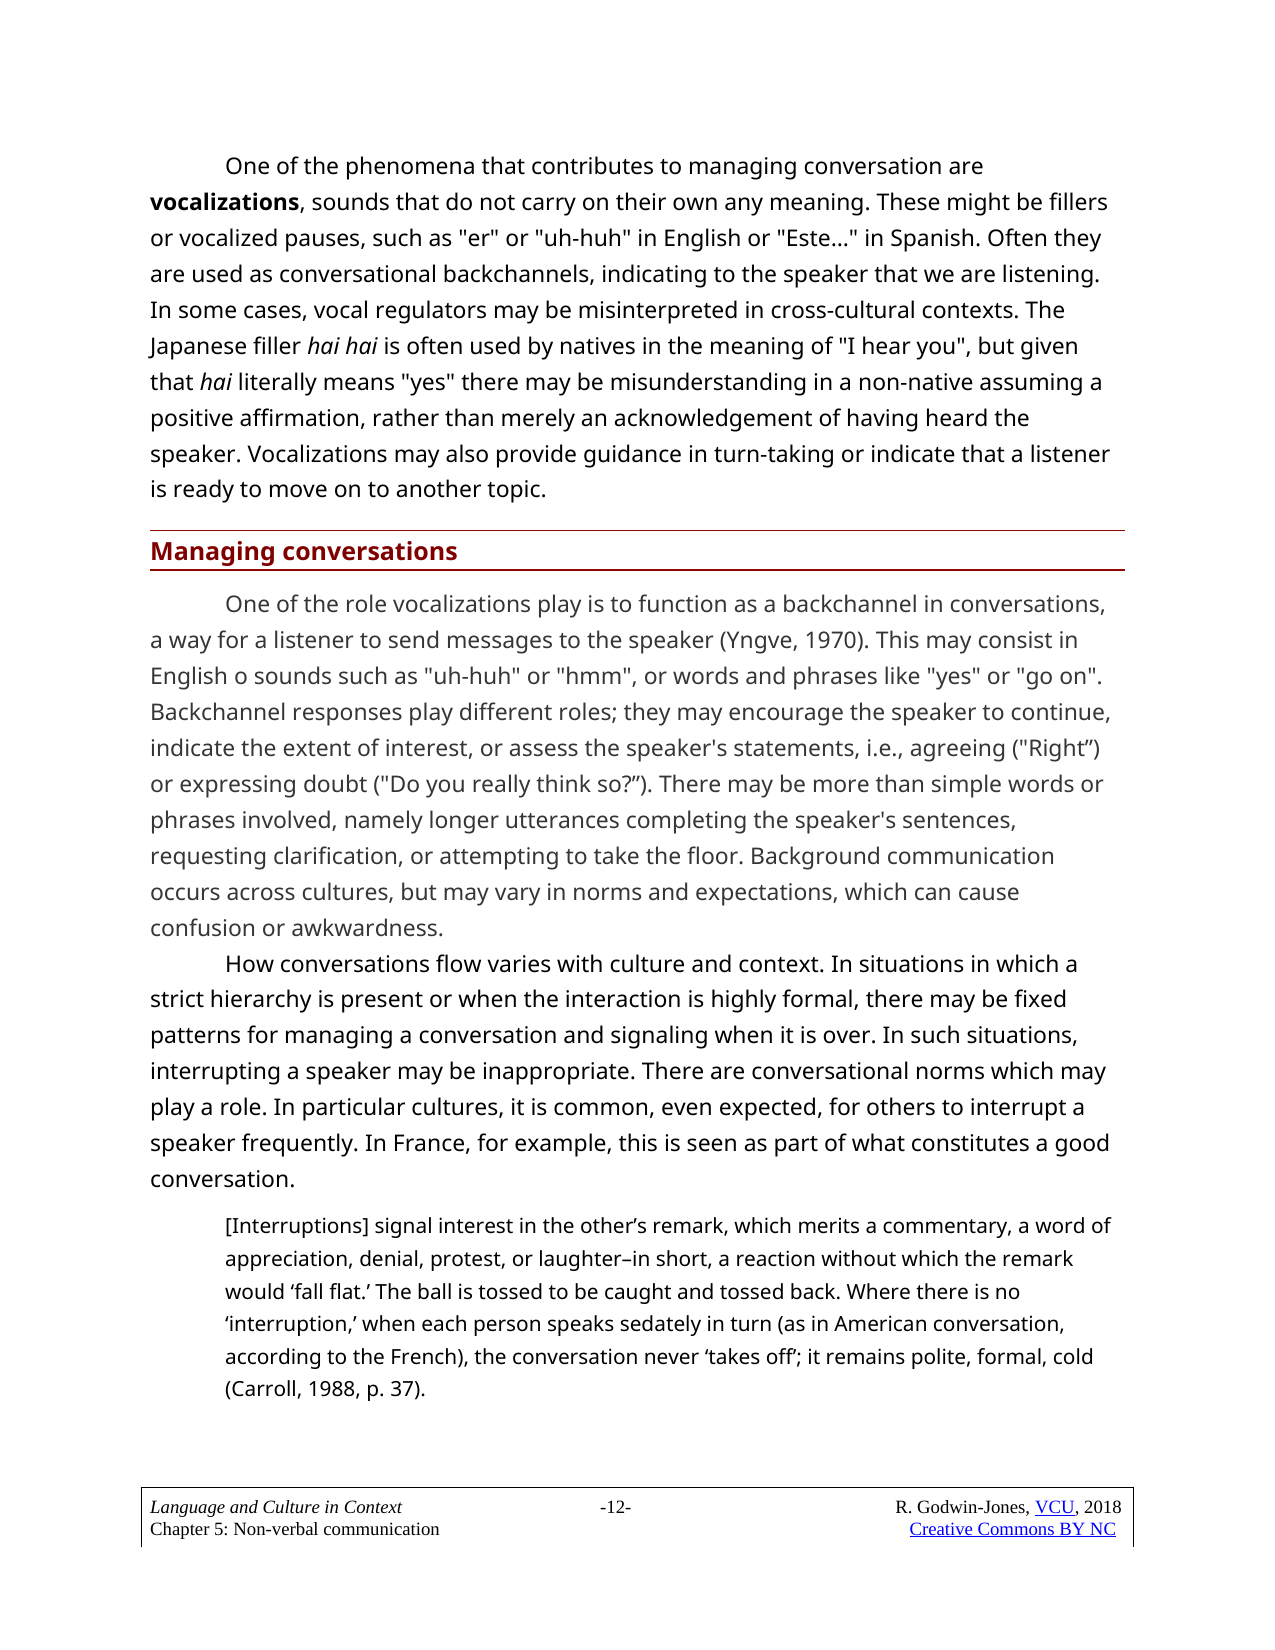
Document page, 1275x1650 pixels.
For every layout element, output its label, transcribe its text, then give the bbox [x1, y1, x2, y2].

subtitle Managing conversations [150, 531, 1125, 569]
text How conversations flow varies with culture and context. In situations in which a strict hierarchy is present or when the interaction is highly formal, there may be fixed patterns for managing a conversation and signaling when it is over. In such situations, interrupting a speaker may be inappropriate. There are conversational norms which may play a role. In particular cultures, it is common, even expected, for others to interrupt a speaker frequently. In France, for example, this is seen as part of what constitutes a good conversation. [150, 947, 1125, 1194]
text [Interruptions] signal interest in the other’s remark, which merits a commentary, a word of appreciation, denial, protest, or laughter–in short, a reaction without which the remark would ‘fall flat.’ The ball is tossed to be caught and tossed back. Where there is no ‘interruption,’ when each person speaks sedately in turn (as in American conversation, according to the French), the conversation never ‘takes off’; it remains polite, formal, cold (Carroll, 1988, p. 37). [225, 1212, 1125, 1403]
text One of the phenomena that contributes to managing conversation are vocalizations, sounds that do not carry on their own any meaning. These might be fillers or vocalized pauses, such as "er" or "uh-huh" in English or "Este…" in Spanish. Often they are used as conversational backchannels, indicating to the speaker that we are listening. In some cases, vocal regulators may be misinterpreted in cross-cultural contexts. The Japanese filler hai hai is often used by natives in the meaning of "I hear you", but given that hai literally means "yes" there may be misunderstanding in a non-native assuming a positive affirmation, rather than merely an acknowledgement of having heard the speaker. Vocalizations may also provide guidance in turn-taking or indicate that a listener is ready to move on to another topic. [150, 150, 1125, 505]
text One of the role vocalizations play is to function as a backchannel in conversations, a way for a listener to send messages to the speaker (Yngve, 1970). This may consist in English o sounds such as "uh-huh" or "hmm", or words and phrases like "yes" or "go on". Backchannel responses play different roles; they may encourage the speaker to continue, indicate the extent of interest, or assess the speaker's statements, i.e., agreeing ("Right”) or expressing doubt ("Do you really think so?”). There may be more than simple words or phrases involved, namely longer utterances completing the speaker's sentences, requesting clarification, or attempting to take the floor. Background communication occurs across cultures, but may vary in norms and expectations, which can cause confusion or awkwardness. [150, 588, 1125, 943]
